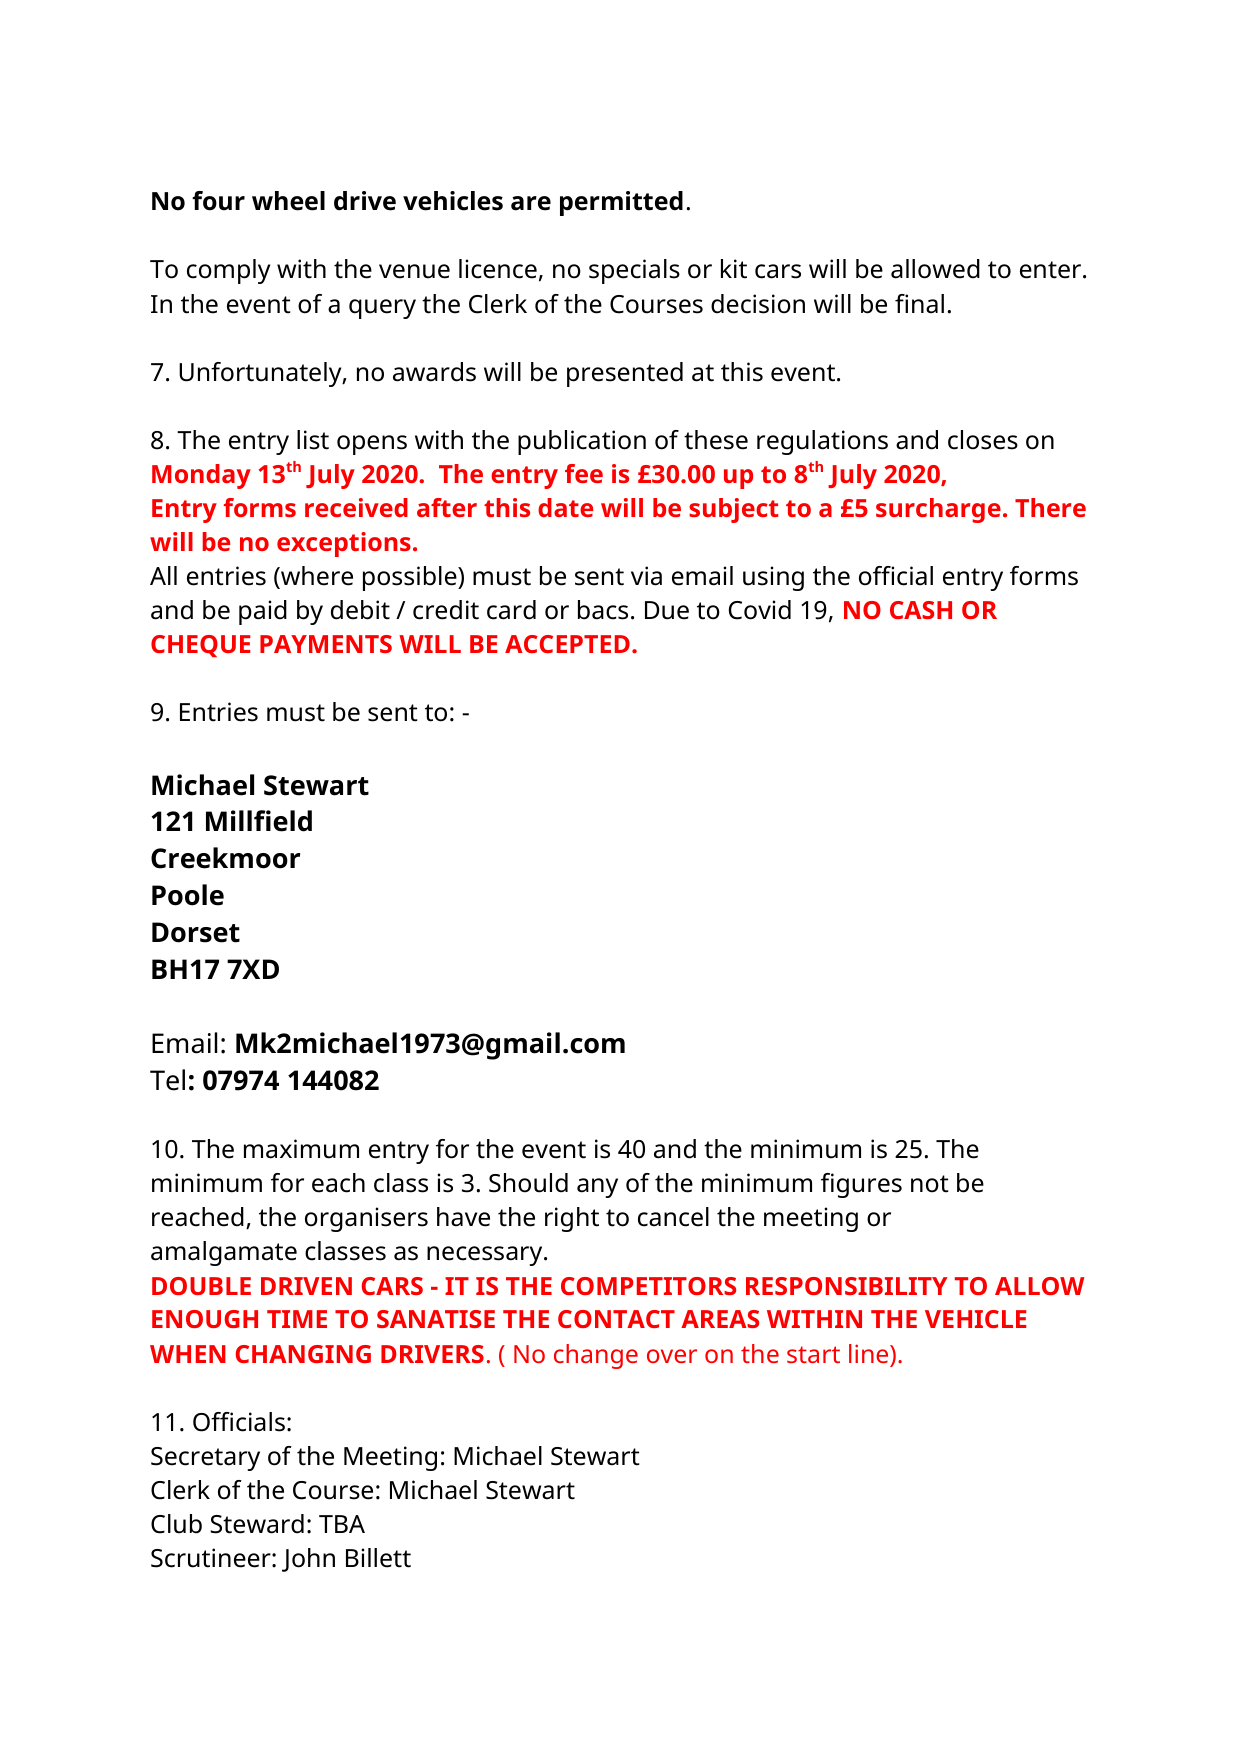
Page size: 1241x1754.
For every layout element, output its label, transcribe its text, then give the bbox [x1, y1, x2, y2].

text Entry forms received after this date will be subject to a £5 surcharge. There will be no exceptions. [150, 491, 1090, 559]
text Tel: 07974 144082 [150, 1061, 1090, 1098]
text Creekmoor [150, 840, 1090, 877]
text Michael Stewart [150, 766, 1090, 803]
text 8. The entry list opens with the publication of these regulations and closes on Monday 13th July 2020. The entry fee is £30.00 up to 8th July 2020, [150, 422, 1090, 491]
text Dorset [150, 913, 1090, 950]
text Secretary of the Meeting: Michael Stewart [150, 1438, 1090, 1472]
text amalgamate classes as necessary. [150, 1234, 1090, 1268]
text 10. The maximum entry for the event is 40 and the minimum is 25. The minimum for each class is 3. Should any of the minimum figures not be reached, the organisers have the right to cancel the meeting or [150, 1132, 1090, 1234]
text No four wheel drive vehicles are permitted. [150, 184, 1090, 218]
text Email: Mk2michael1973@gmail.com [150, 1024, 1090, 1061]
text Club Steward: TBA [150, 1507, 1090, 1541]
text To comply with the venue licence, no specials or kit cars will be allowed to enter. In the event of a query the Clerk of the Courses decision will be final. [150, 252, 1090, 320]
text Poole [150, 877, 1090, 913]
text All entries (where possible) must be sent via email using the official entry forms and be paid by debit / credit card or bacs. Due to Covid 19, NO CASH OR CHEQUE PAYMENTS WILL BE ACCEPTED. [150, 559, 1090, 661]
text 7. Unfortunately, no awards will be presented at this event. [150, 354, 1090, 388]
text Clerk of the Course: Michael Stewart [150, 1472, 1090, 1507]
text 11. Officials: [150, 1404, 1090, 1438]
text 9. Entries must be sent to: - [150, 695, 1090, 729]
text BH17 7XD [150, 950, 1090, 987]
text DOUBLE DRIVEN CARS - IT IS THE COMPETITORS RESPONSIBILITY TO ALLOW ENOUGH TIME TO SANATISE THE CONTACT AREAS WITHIN THE VEHICLE WHEN CHANGING DRIVERS. ( No change over on the start line). [150, 1268, 1090, 1370]
text 121 Millfield [150, 803, 1090, 840]
text Scrutineer: John Billett [150, 1541, 1090, 1575]
